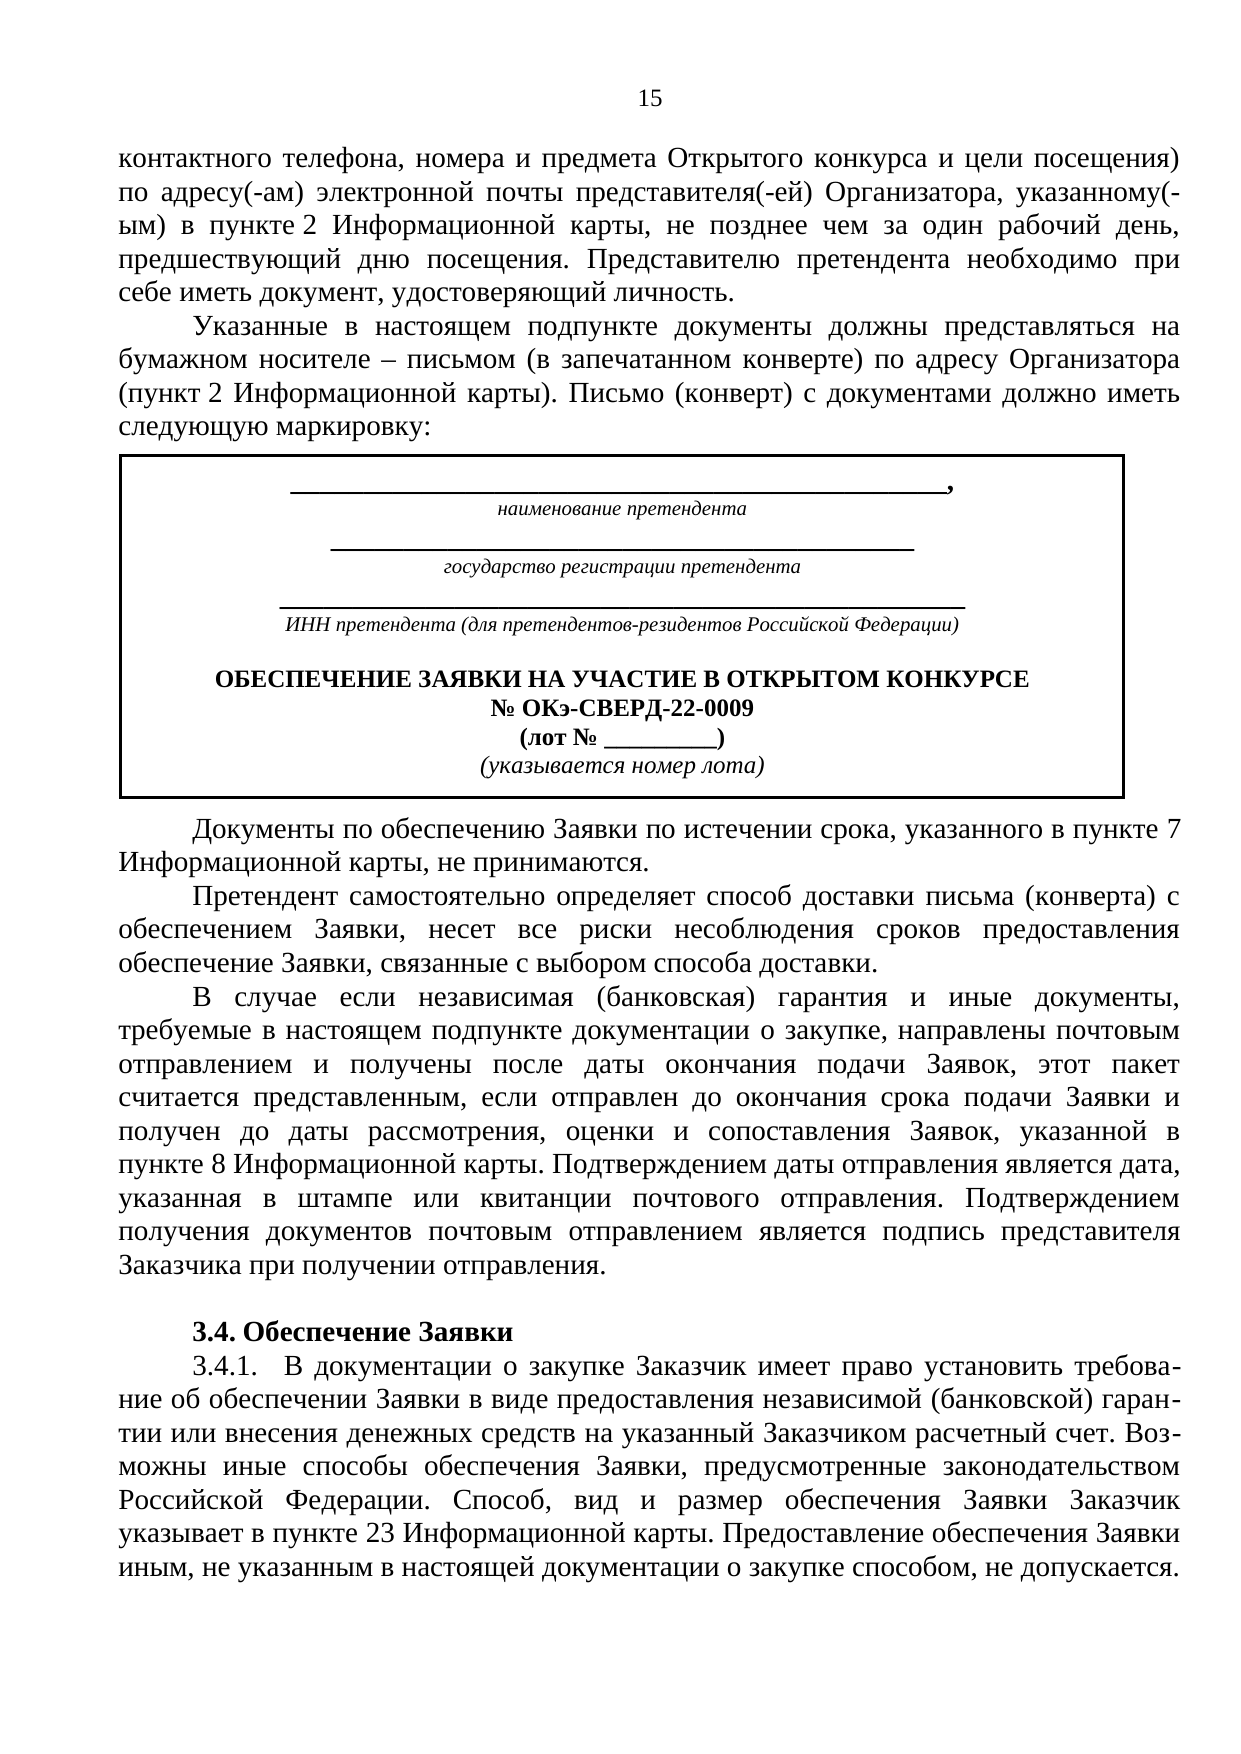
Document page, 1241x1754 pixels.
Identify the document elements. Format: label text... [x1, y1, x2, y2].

list Обеспечение Заявки [118, 1314, 1181, 1348]
list В документации о закупке Заказчик имеет право установить требование об обеспечении Заявки в виде предоставления независимой (банковской) гарантии или внесения денежных средств на указанный Заказчиком расчетный счет. Возможны иные способы обеспечения Заявки, предусмотренные законодательством Российской Федерации. Способ, вид и размер обеспечения Заявки Заказчик указывает в пункте 23 Информационной карты. Предоставление обеспечения Заявки иным, не указанным в настоящей документации о закупке способом, не допускается. [118, 1348, 1181, 1582]
text Претендент самостоятельно определяет способ доставки письма (конверта) с обеспечением Заявки, несет все риски несоблюдения сроков предоставления обеспечение Заявки, связанные с выбором способа доставки. [118, 878, 1181, 979]
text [118, 140, 1181, 308]
text Документы по обеспечению Заявки по истечении срока, указанного в пункте 7 Информационной карты, не принимаются. [118, 442, 1181, 878]
text В случае если независимая (банковская) гарантия и иные документы, требуемые в настоящем подпункте документации о закупке, направлены почтовым отправлением и получены после даты окончания подачи Заявок, этот пакет считается представленным, если отправлен до окончания срока подачи Заявки и получен до даты рассмотрения, оценки и сопоставления Заявок, указанной в пункте 8 Информационной карты. Подтверждением даты отправления является дата, указанная в штампе или квитанции почтового отправления. Подтверждением получения документов почтовым отправлением является подпись представителя Заказчика при получении отправления. [118, 979, 1181, 1281]
text Указанные в настоящем подпункте документы должны представляться на бумажном носителе – письмом (в запечатанном конверте) по адресу Организатора (пункт 2 Информационной карты). Письмо (конверт) с документами должно иметь следующую маркировку: [118, 308, 1181, 442]
